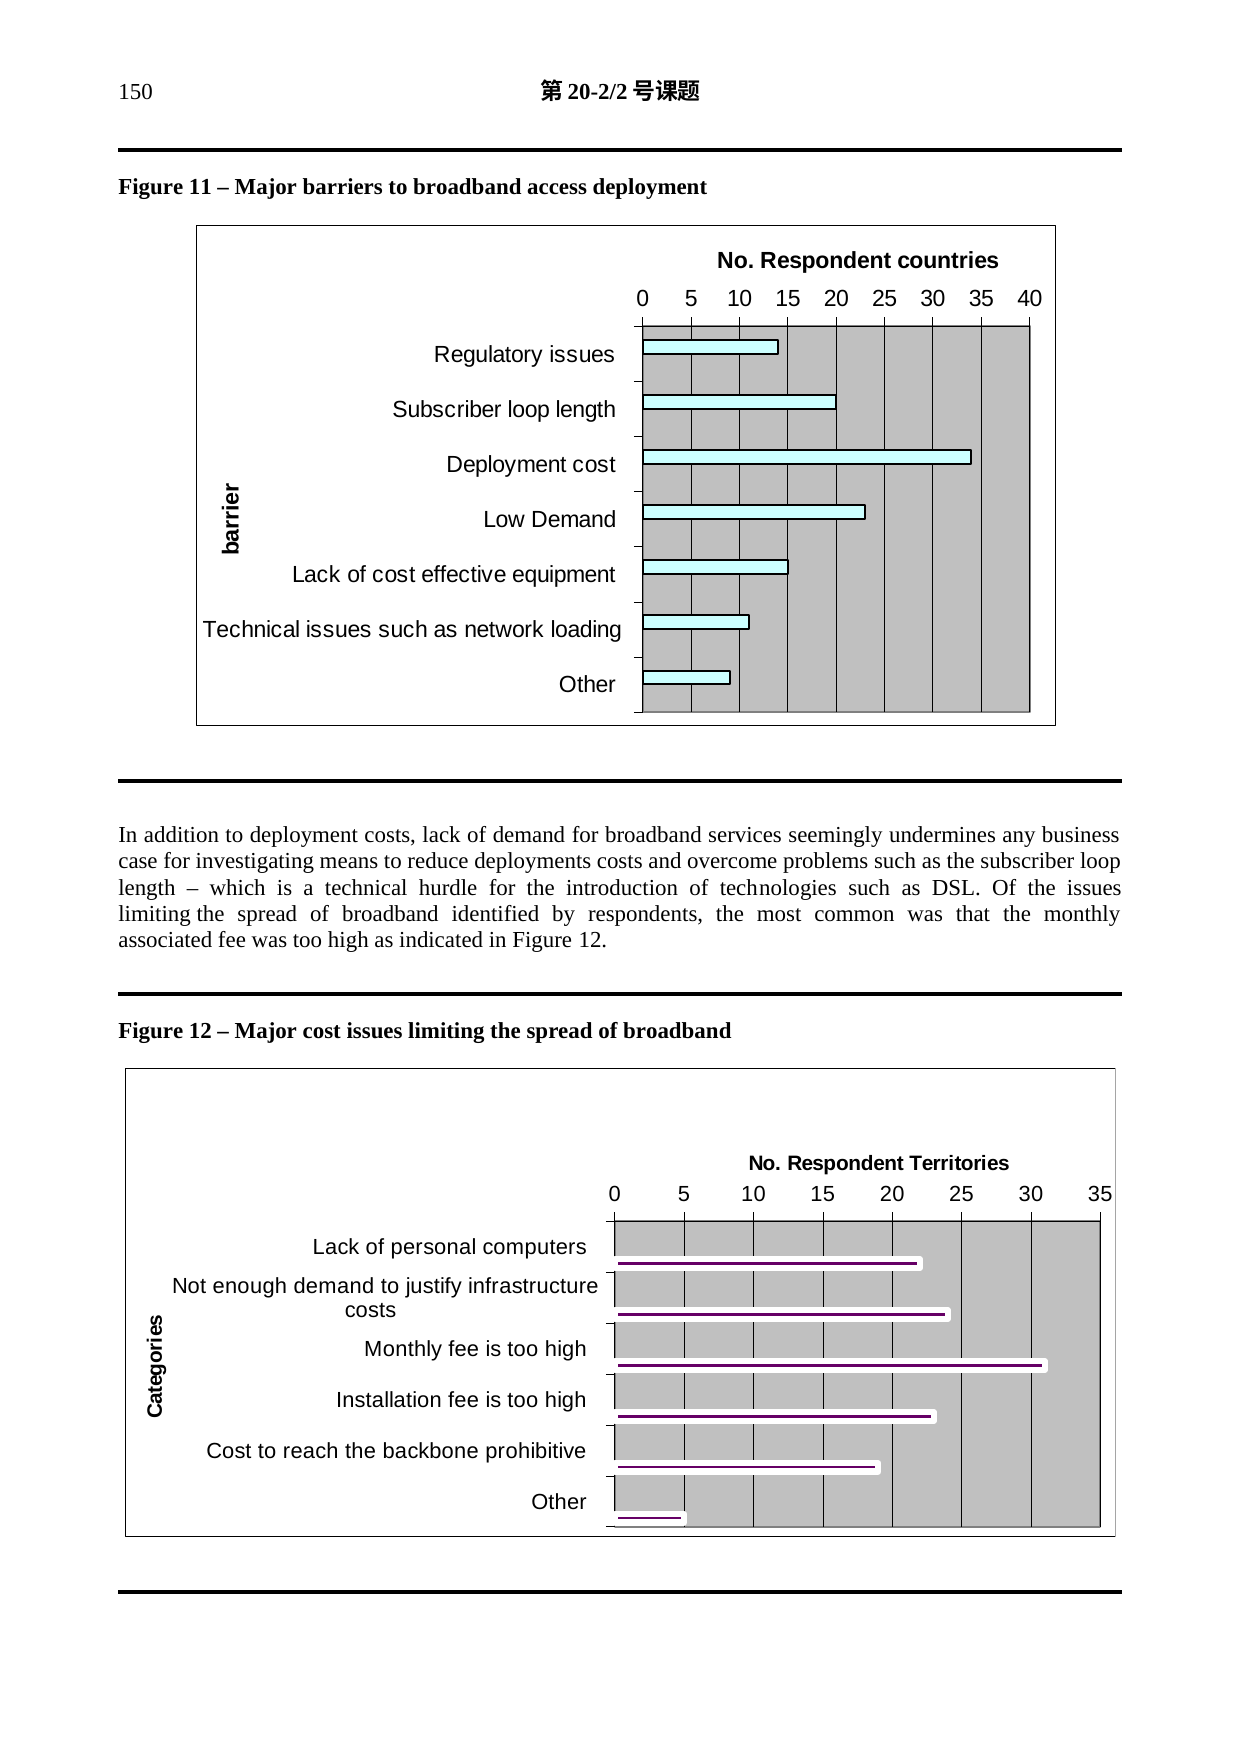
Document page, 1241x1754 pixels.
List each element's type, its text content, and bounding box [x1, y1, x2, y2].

text Figure 12 – Major cost issues limiting the spread of broadband [118, 996, 1122, 1043]
text Figure 11 – Major barriers to broadband access deployment [118, 152, 1122, 199]
text In addition to deployment costs, lack of demand for broadband services seemingly undermines any business case for investigating means to reduce deployments costs and overcome problems such as the subscriber loop length – which is a technical hurdle for the introduction of technologies such as DSL. Of the issues limiting the spread of broadband identified by respondents, the most common was that the monthly associated fee was too high as indicated in Figure 12. [118, 821, 1122, 953]
